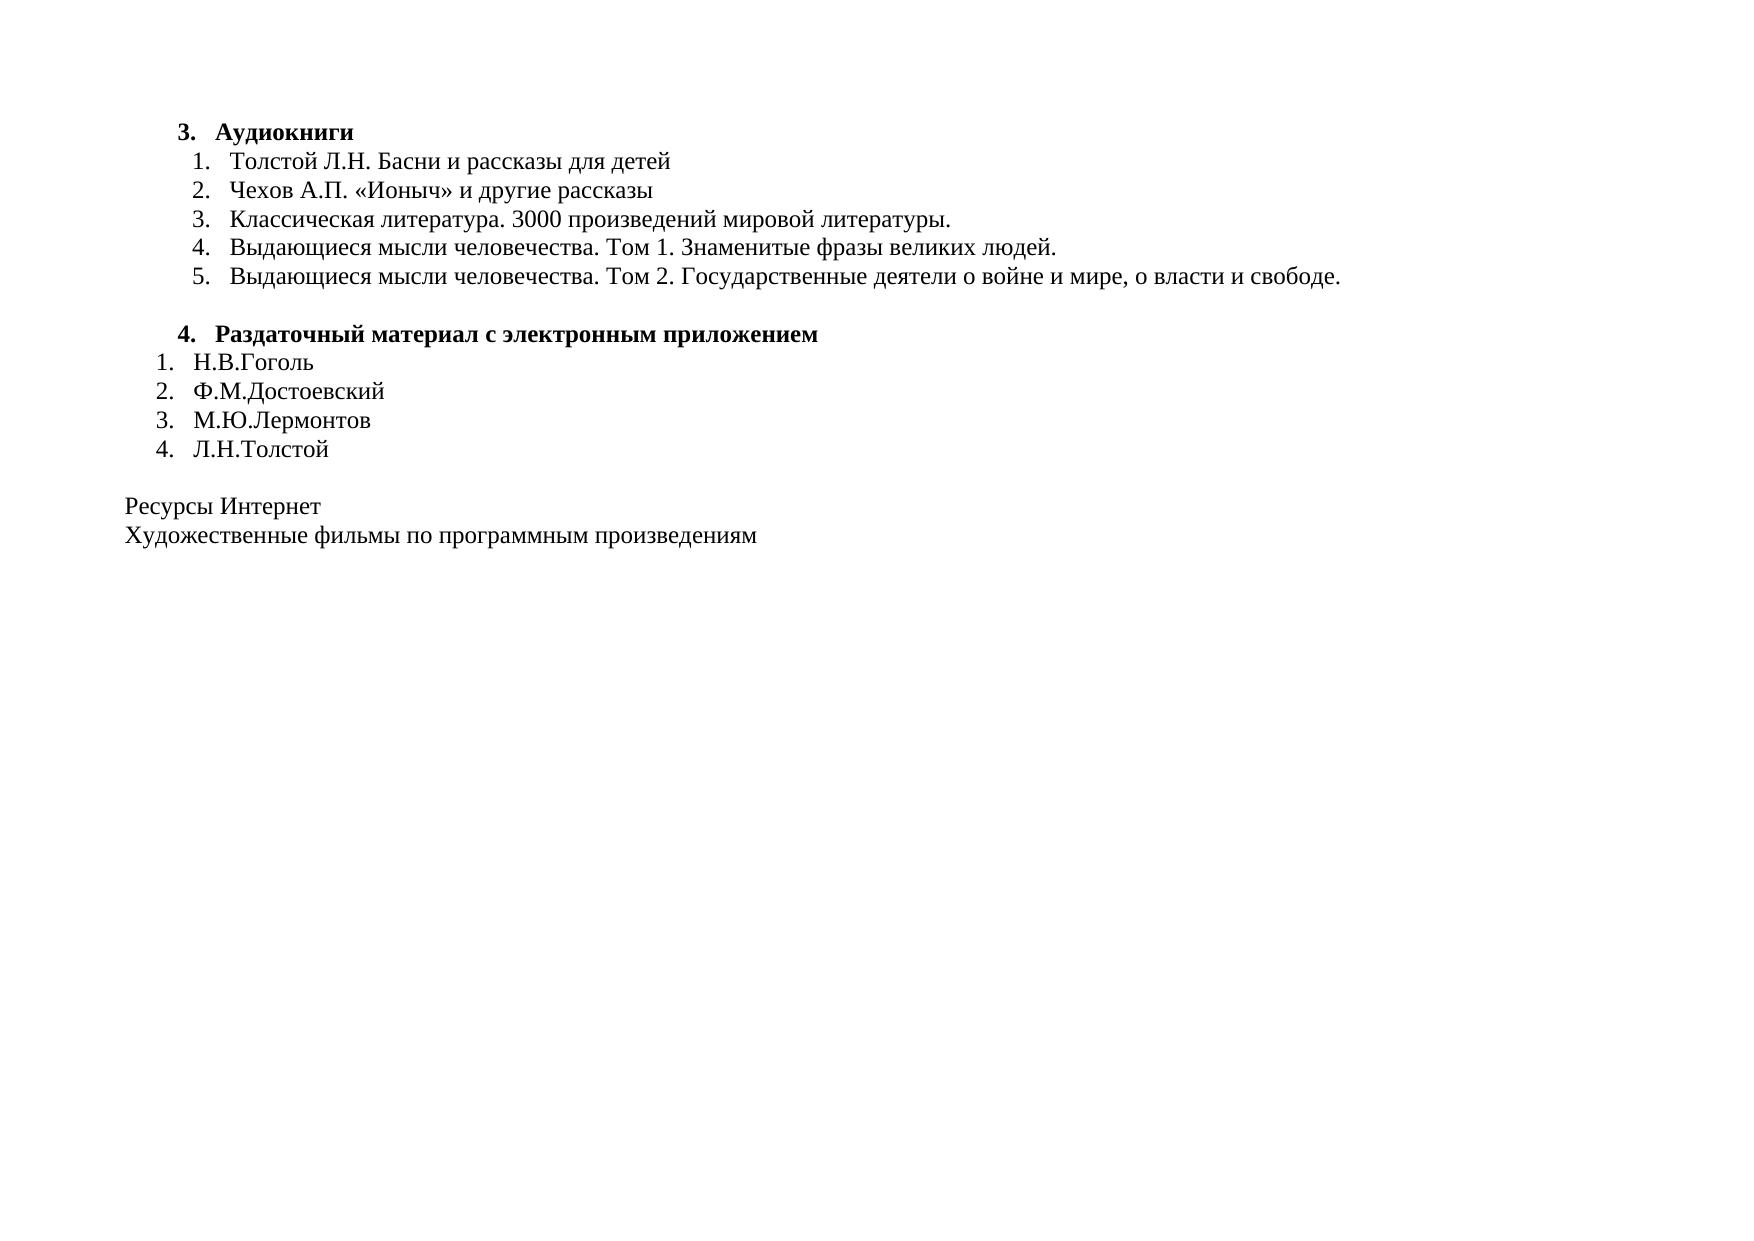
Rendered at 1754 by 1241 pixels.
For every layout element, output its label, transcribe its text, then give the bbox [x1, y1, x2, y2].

list Выдающиеся мысли человечества. Том 1. Знаменитые фразы великих людей. [192, 232, 1636, 261]
list Раздаточный материал с электронным приложением [177, 319, 1636, 347]
text Художественные фильмы по программным произведениям [118, 520, 1636, 549]
list Аудиокниги [177, 117, 1636, 146]
list Н.В.Гоголь [156, 347, 1636, 376]
list Классическая литература. 3000 произведений мировой литературы. [192, 204, 1636, 232]
list Выдающиеся мысли человечества. Том 2. Государственные деятели о войне и мире, о власти и свободе. [192, 261, 1636, 290]
list Толстой Л.Н. Басни и рассказы для детей [192, 146, 1636, 175]
text Ресурсы Интернет [118, 491, 1636, 520]
list Л.Н.Толстой [156, 434, 1636, 462]
list Ф.М.Достоевский [156, 376, 1636, 405]
list Чехов А.П. «Ионыч» и другие рассказы [192, 175, 1636, 204]
list М.Ю.Лермонтов [156, 405, 1636, 434]
